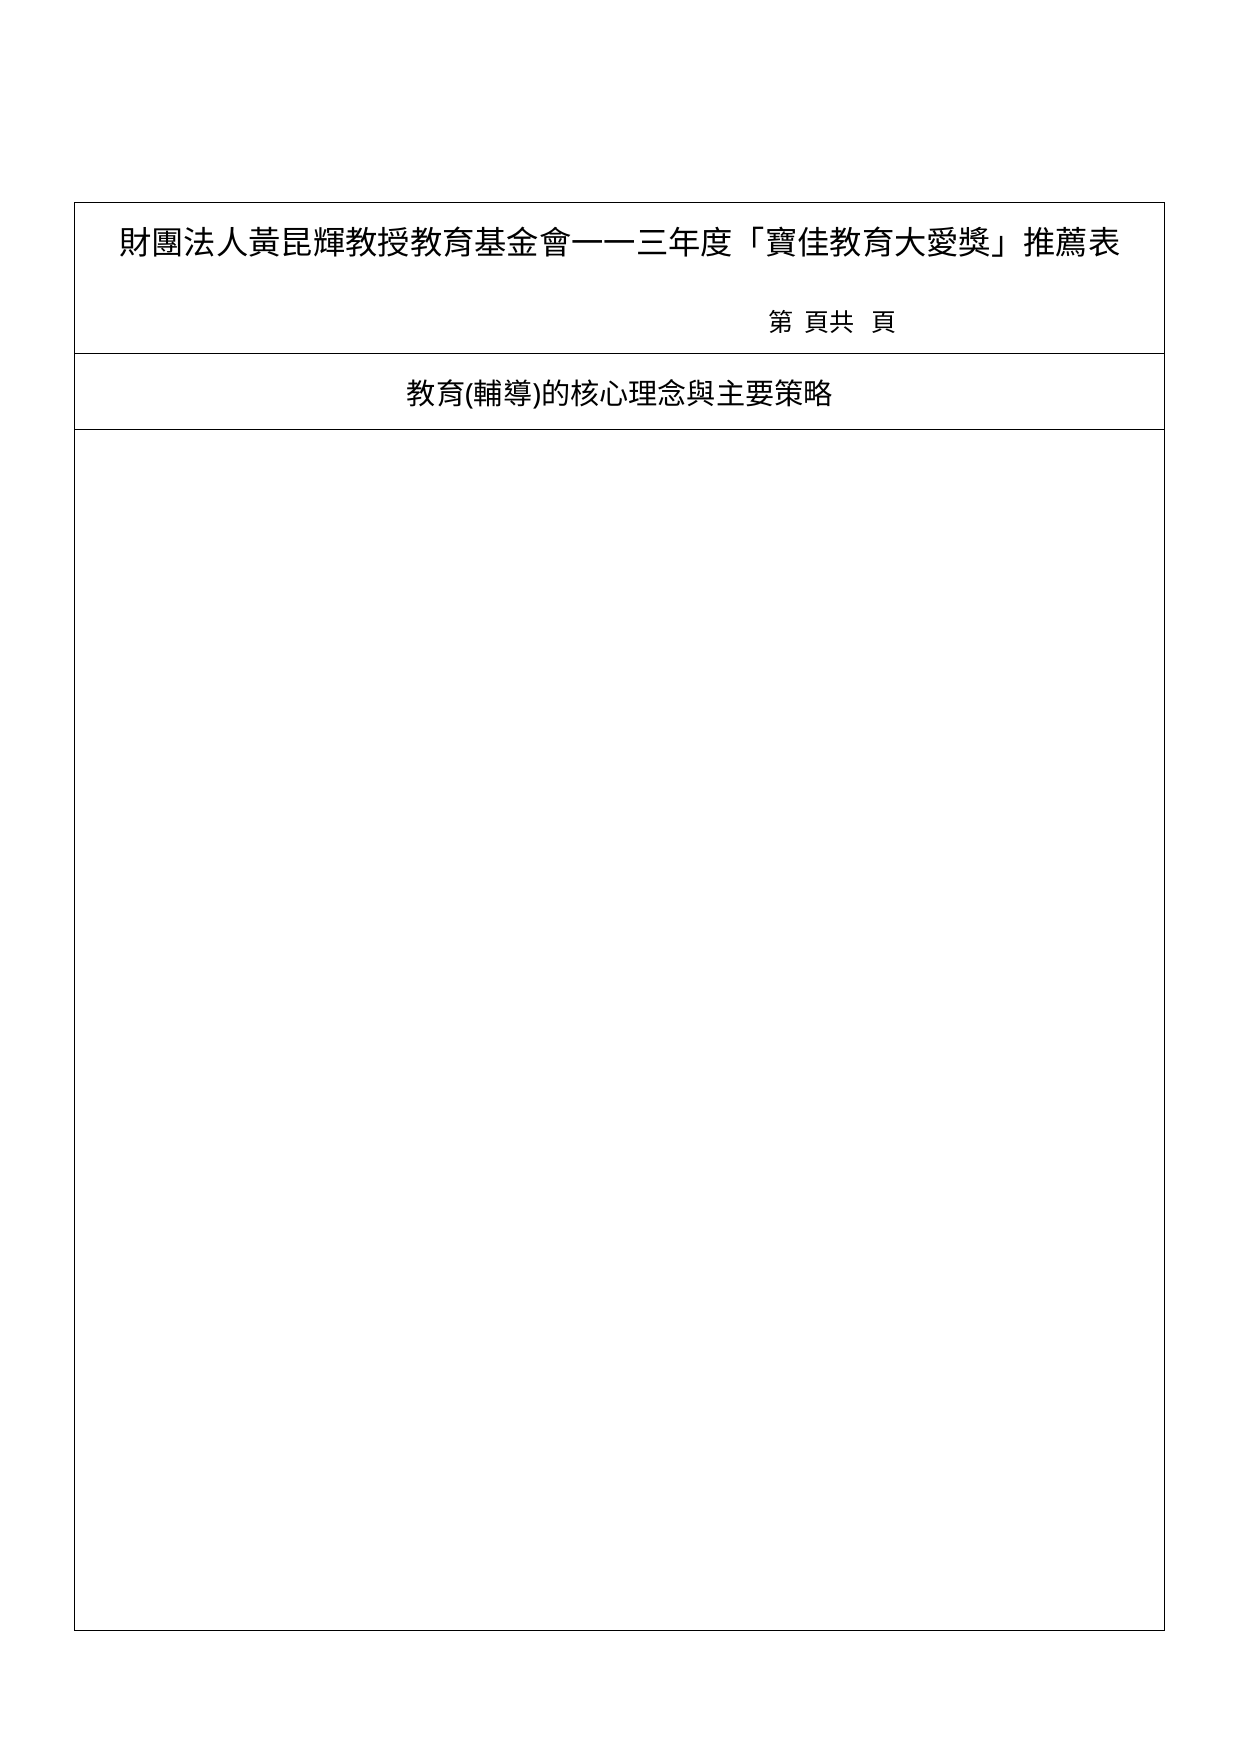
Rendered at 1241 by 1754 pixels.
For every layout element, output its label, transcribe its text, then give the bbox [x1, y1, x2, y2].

table_cell 教育(輔導)的核心理念與主要策略 [75, 354, 1164, 429]
table_header 財團法人黃昆輝教授教育基金會一一三年度「寶佳教育大愛獎」推薦表 第 頁共 頁 [75, 203, 1164, 353]
table_cell [75, 430, 1164, 1630]
